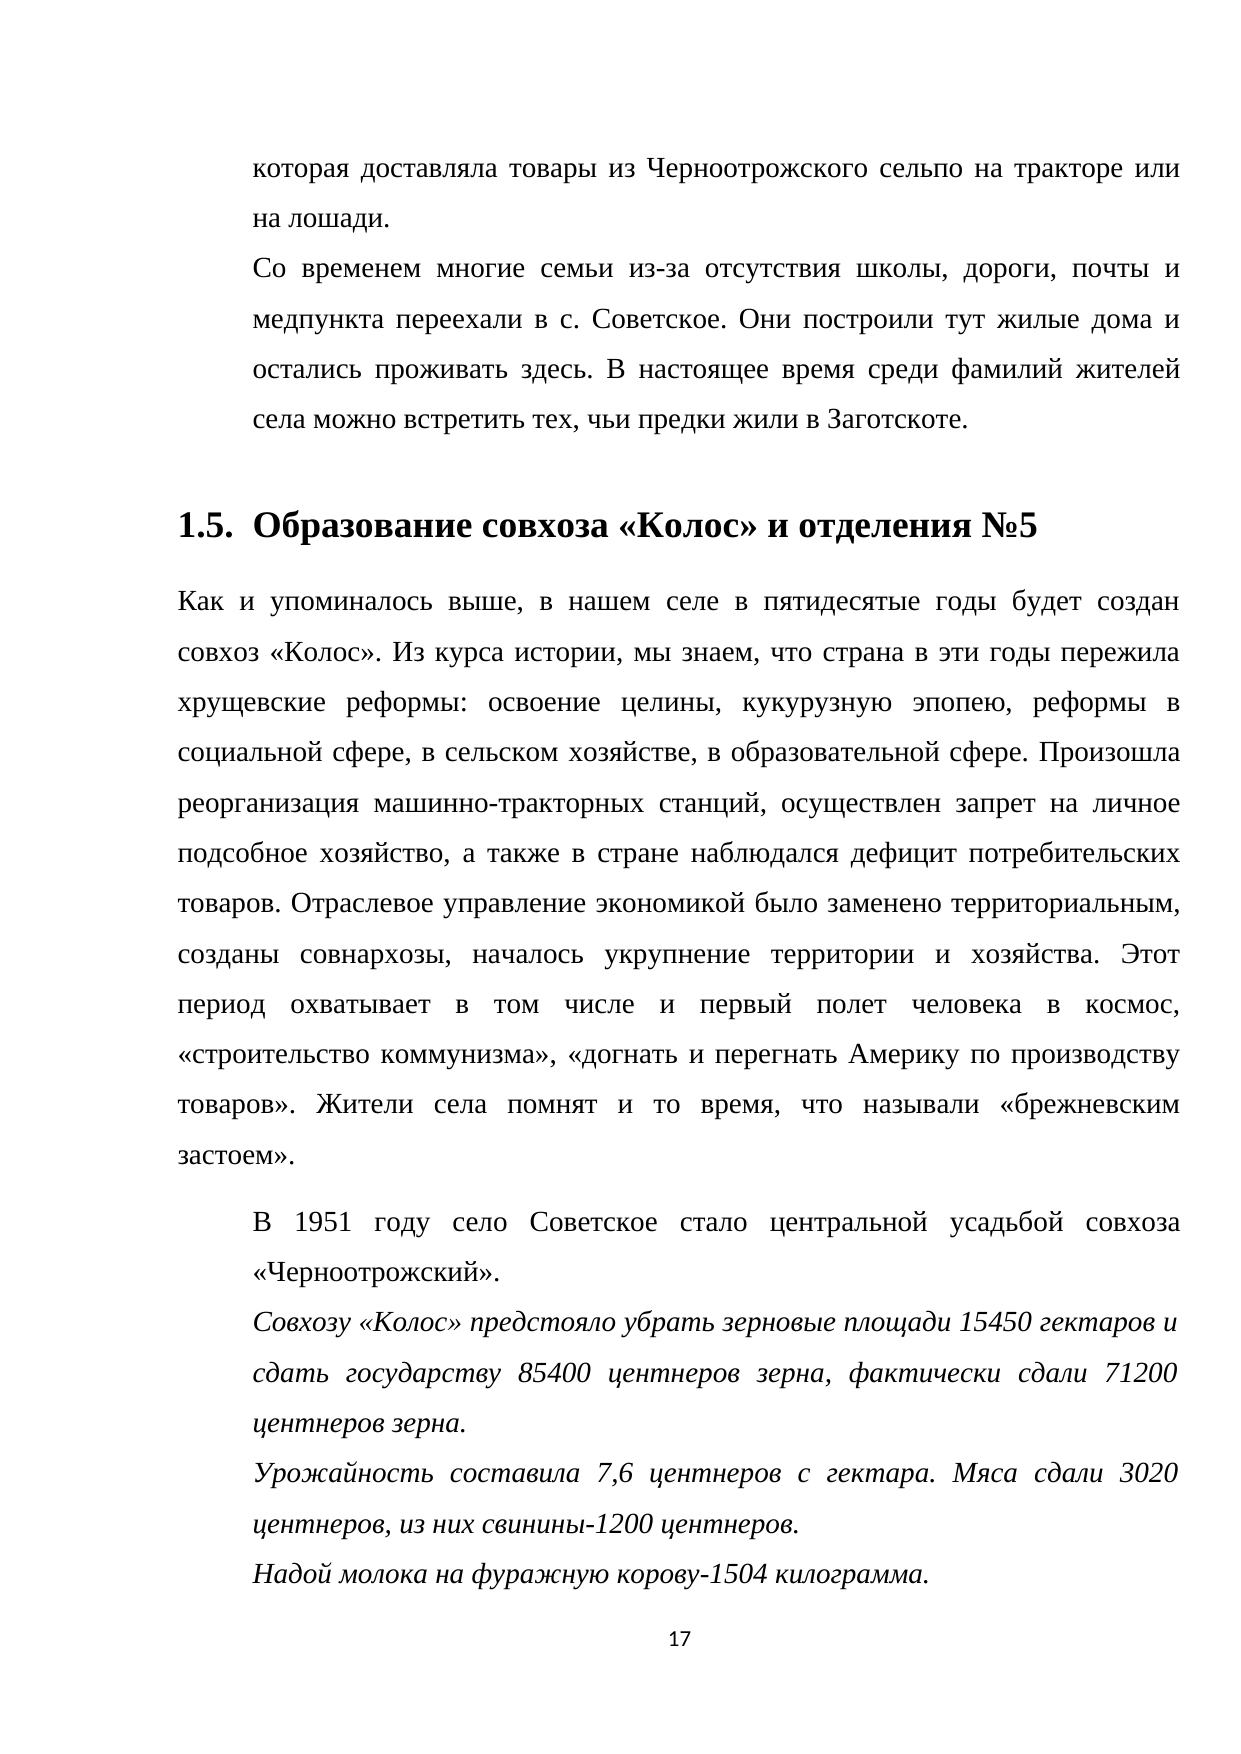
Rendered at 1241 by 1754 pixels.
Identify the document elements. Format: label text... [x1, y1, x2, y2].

list Со временем многие семьи из-за отсутствия школы, дороги, почты и медпункта переехали в с. Советское. Они построили тут жилые дома и остались проживать здесь. В настоящее время среди фамилий жителей села можно встретить тех, чьи предки жили в Заготскоте. [252, 251, 1181, 435]
list Надой молока на фуражную корову-1504 килограмма. [252, 1556, 1181, 1590]
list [252, 150, 1181, 234]
list В 1951 году село Советское стало центральной усадьбой совхоза «Черноотрожский». [252, 1204, 1181, 1288]
list Совхозу «Колос» предстояло убрать зерновые площади 15450 гектаров и сдать государству 85400 центнеров зерна, фактически сдали 71200 центнеров зерна. [252, 1304, 1181, 1439]
list Урожайность составила 7,6 центнеров с гектара. Мяса сдали 3020 центнеров, из них свинины-1200 центнеров. [252, 1456, 1181, 1539]
text Как и упоминалось выше, в нашем селе в пятидесятые годы будет создан совхоз «Колос». Из курса истории, мы знаем, что страна в эти годы пережила хрущевские реформы: освоение целины, кукурузную эпопею, реформы в социальной сфере, в сельском хозяйстве, в образовательной сфере. Произошла реорганизация машинно-тракторных станций, осуществлен запрет на личное подсобное хозяйство, а также в стране наблюдался дефицит потребительских товаров. Отраслевое управление экономикой было заменено территориальным, созданы совнархозы, началось укрупнение территории и хозяйства. Этот период охватывает в том числе и первый полет человека в космос, «строительство коммунизма», «догнать и перегнать Америку по производству товаров». Жители села помнят и то время, что называли «брежневским застоем». [177, 583, 1181, 1171]
list Образование совхоза «Колос» и отделения №5 [177, 502, 1181, 545]
